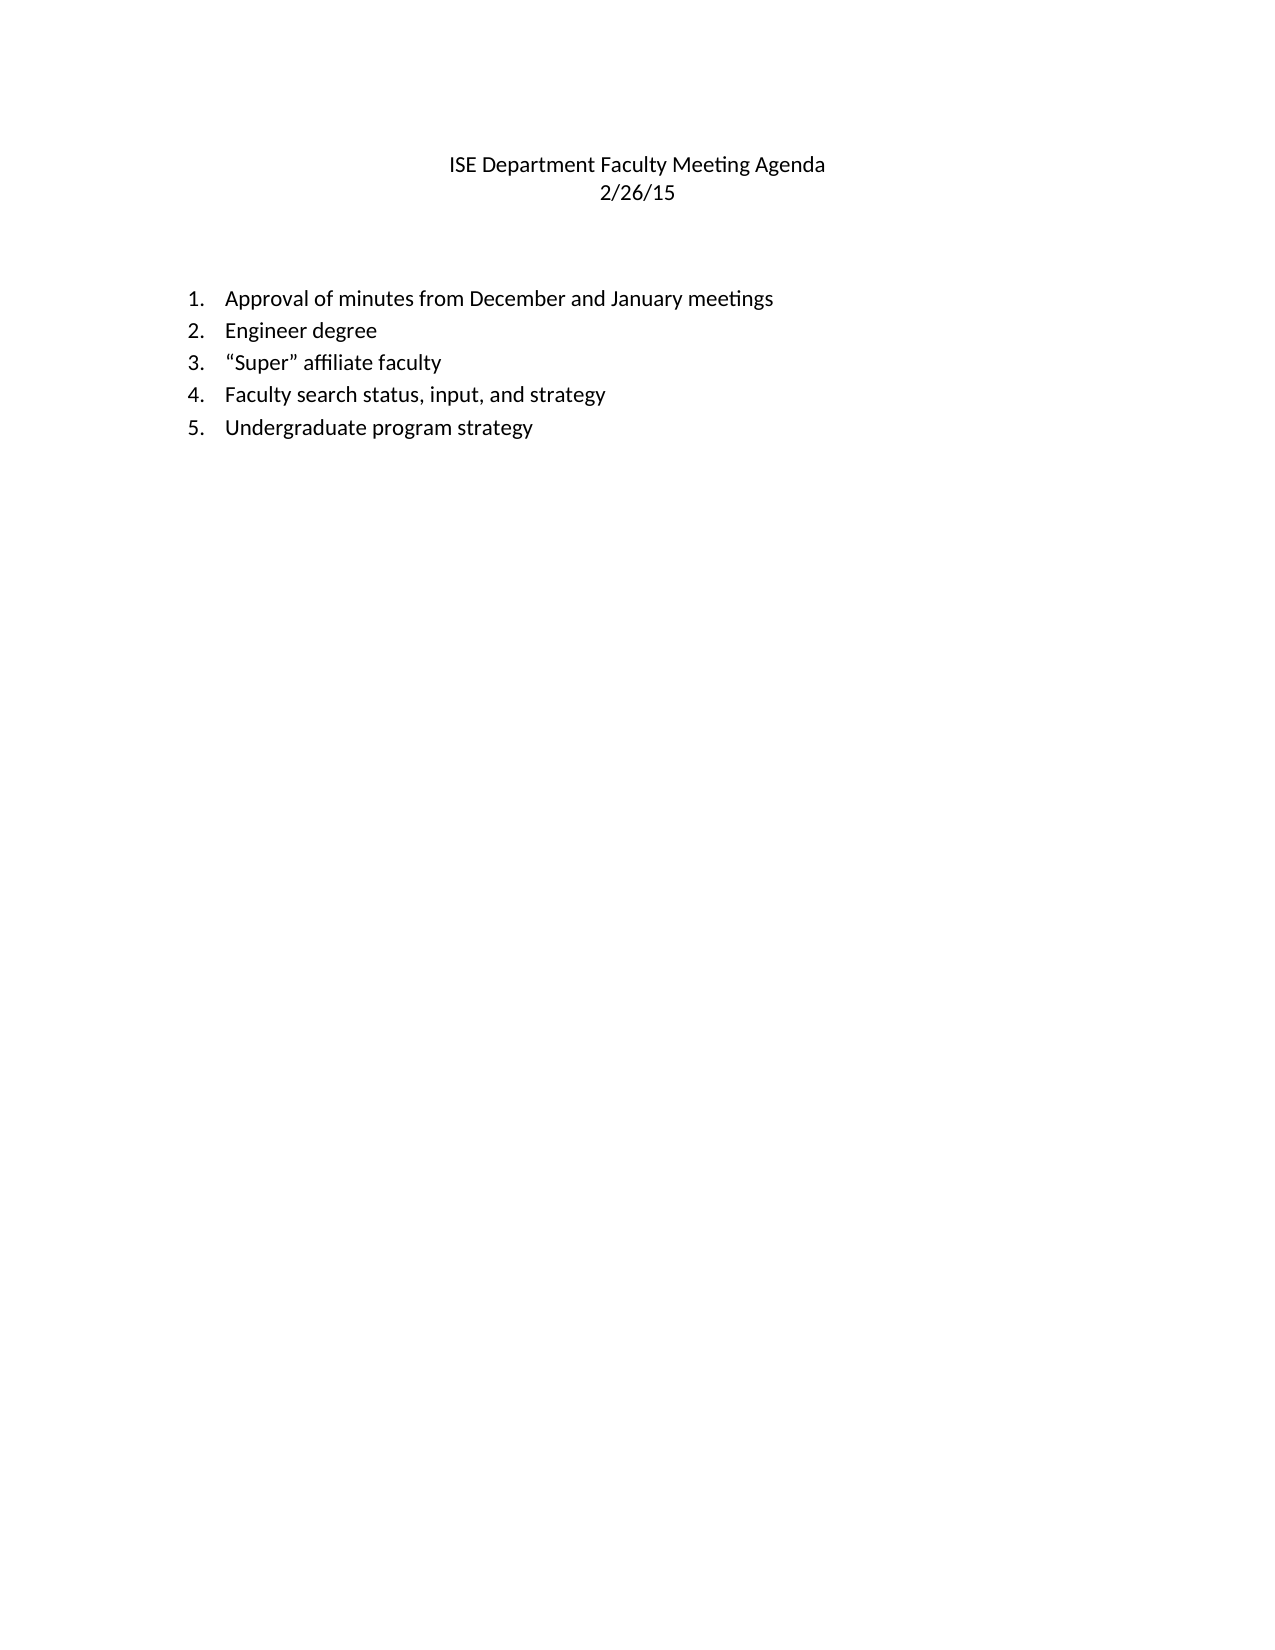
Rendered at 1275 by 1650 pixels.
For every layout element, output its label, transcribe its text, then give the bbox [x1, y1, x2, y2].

list Faculty search status, input, and strategy [187, 381, 1125, 409]
list Approval of minutes from December and January meetings [187, 284, 1125, 312]
list Engineer degree [187, 316, 1125, 344]
text 2/26/15 [150, 178, 1125, 206]
list “Super” affiliate faculty [187, 348, 1125, 376]
list Undergraduate program strategy [187, 413, 1125, 441]
text ISE Department Faculty Meeting Agenda [150, 150, 1125, 178]
